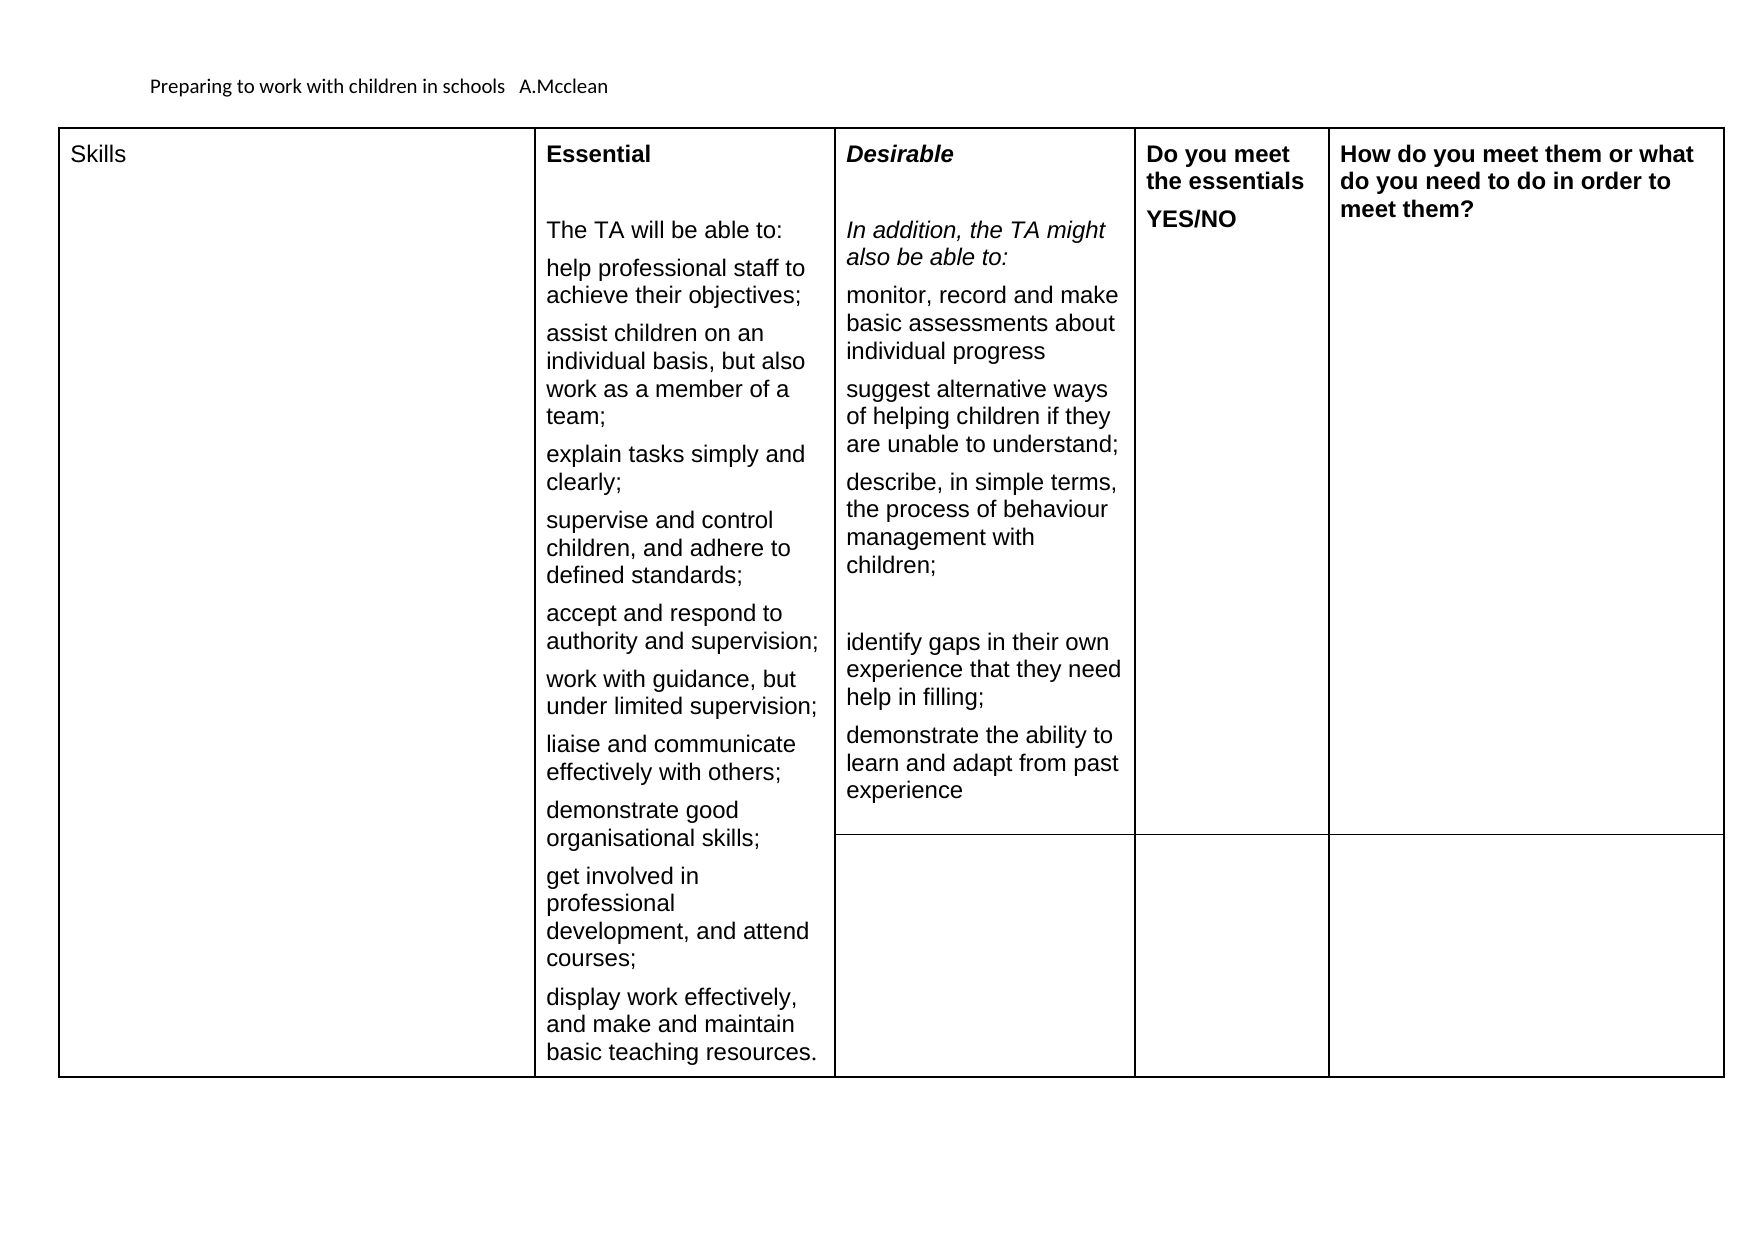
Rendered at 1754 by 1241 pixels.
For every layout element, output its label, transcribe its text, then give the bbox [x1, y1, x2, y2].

table_cell Essential The TA will be able to: help professional staff to achieve their objectives; assist children on an individual basis, but also work as a member of a team; explain tasks simply and clearly; supervise and control children, and adhere to defined standards; accept and respond to authority and supervision; work with guidance, but under limited supervision; liaise and communicate effectively with others; demonstrate good organisational skills; get involved in professional development, and attend courses; display work effectively, and make and maintain basic teaching resources. [536, 129, 834, 1076]
table_cell Desirable In addition, the TA might also be able to: monitor, record and make basic assessments about individual progress suggest alternative ways of helping children if they are unable to understand; describe, in simple terms, the process of behaviour management with children; identify gaps in their own experience that they need help in filling; demonstrate the ability to learn and adapt from past experience [836, 129, 1134, 834]
table_cell [1136, 835, 1328, 1076]
table_cell Skills [60, 129, 534, 1076]
table_cell How do you meet them or what do you need to do in order to meet them? [1330, 129, 1723, 834]
table_cell [836, 835, 1134, 1076]
table_cell [1330, 835, 1723, 1076]
table_cell Do you meet the essentials YES/NO [1136, 129, 1328, 834]
